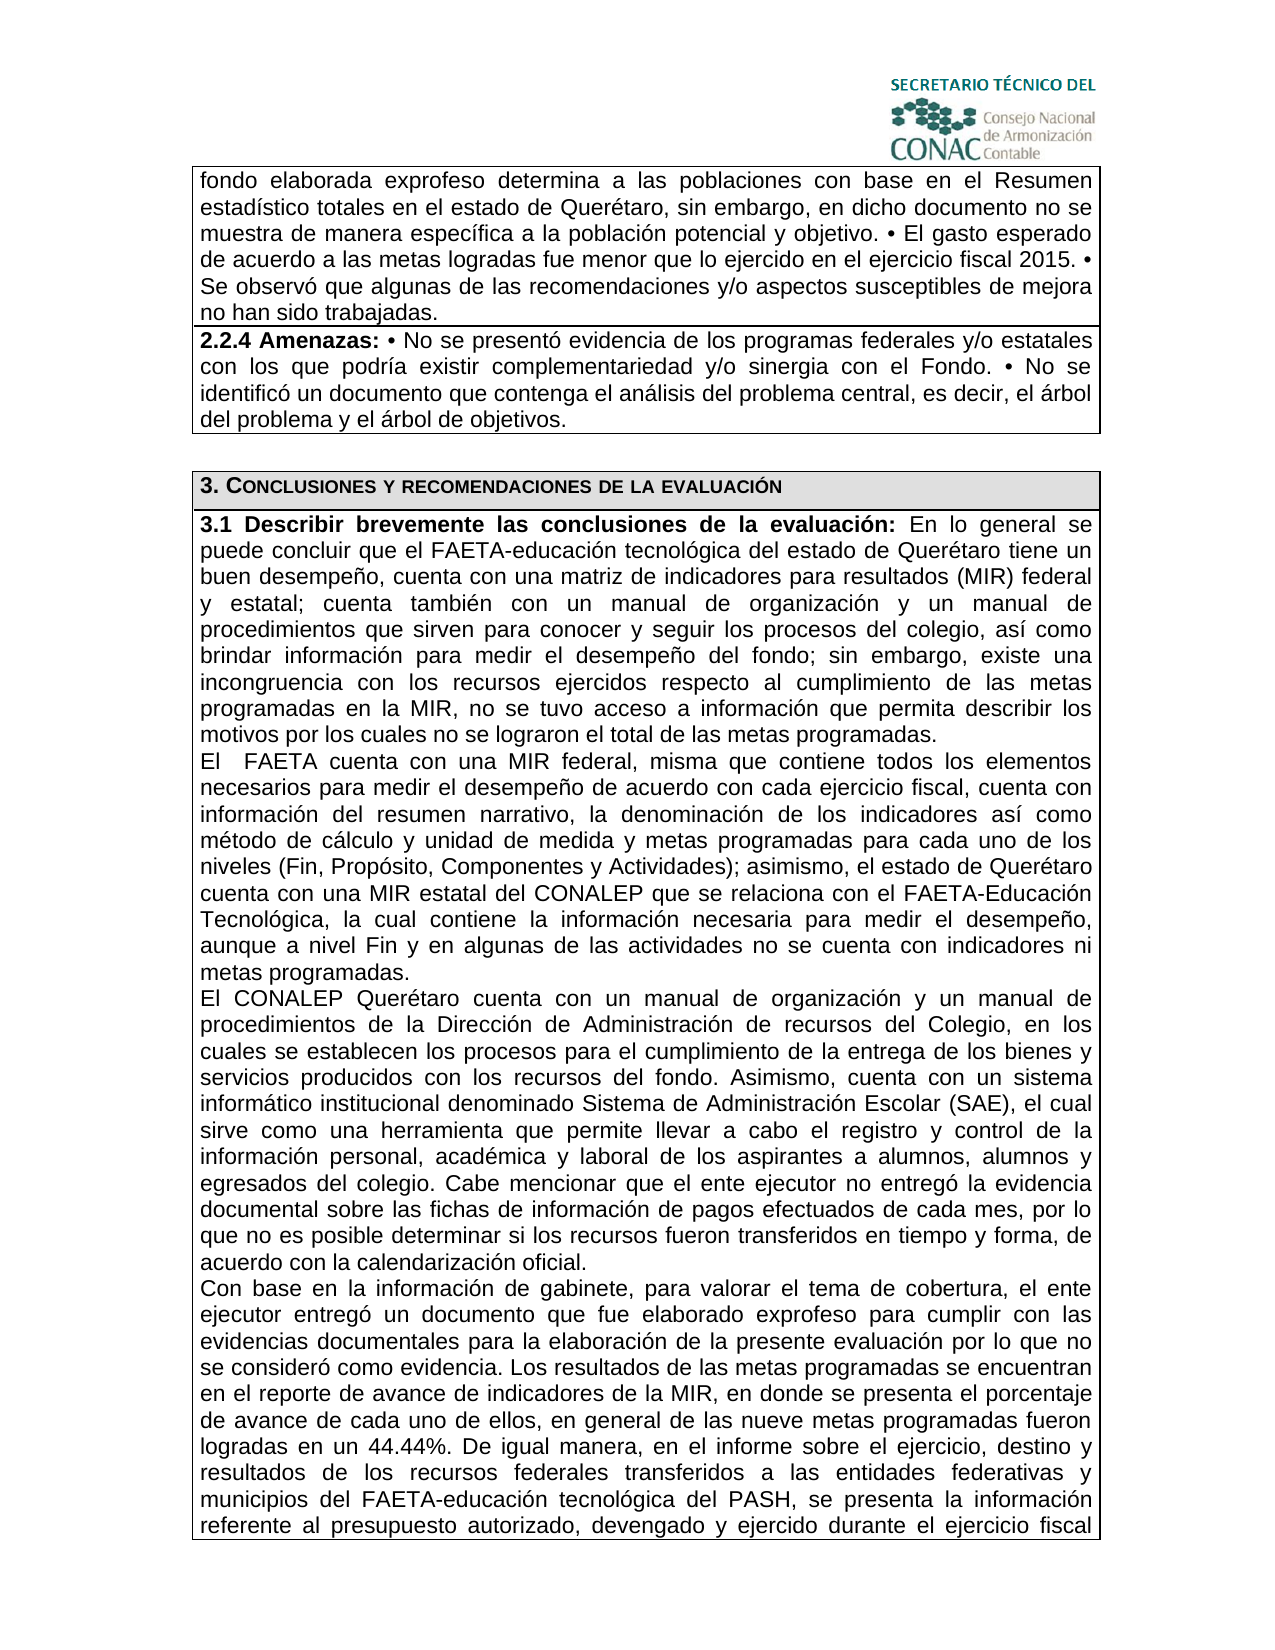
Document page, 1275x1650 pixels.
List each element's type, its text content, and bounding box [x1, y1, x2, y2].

picture [888, 73, 1099, 166]
table_header 3. Conclusiones y recomendaciones de la evaluación [193, 472, 1099, 509]
table_cell 2.2.4 Amenazas: • No se presentó evidencia de los programas federales y/o estatales con los que podría existir complementariedad y/o sinergia con el Fondo. • No se identificó un documento que contenga el análisis del problema central, es decir, el árbol del problema y el árbol de objetivos. [193, 326, 1099, 432]
